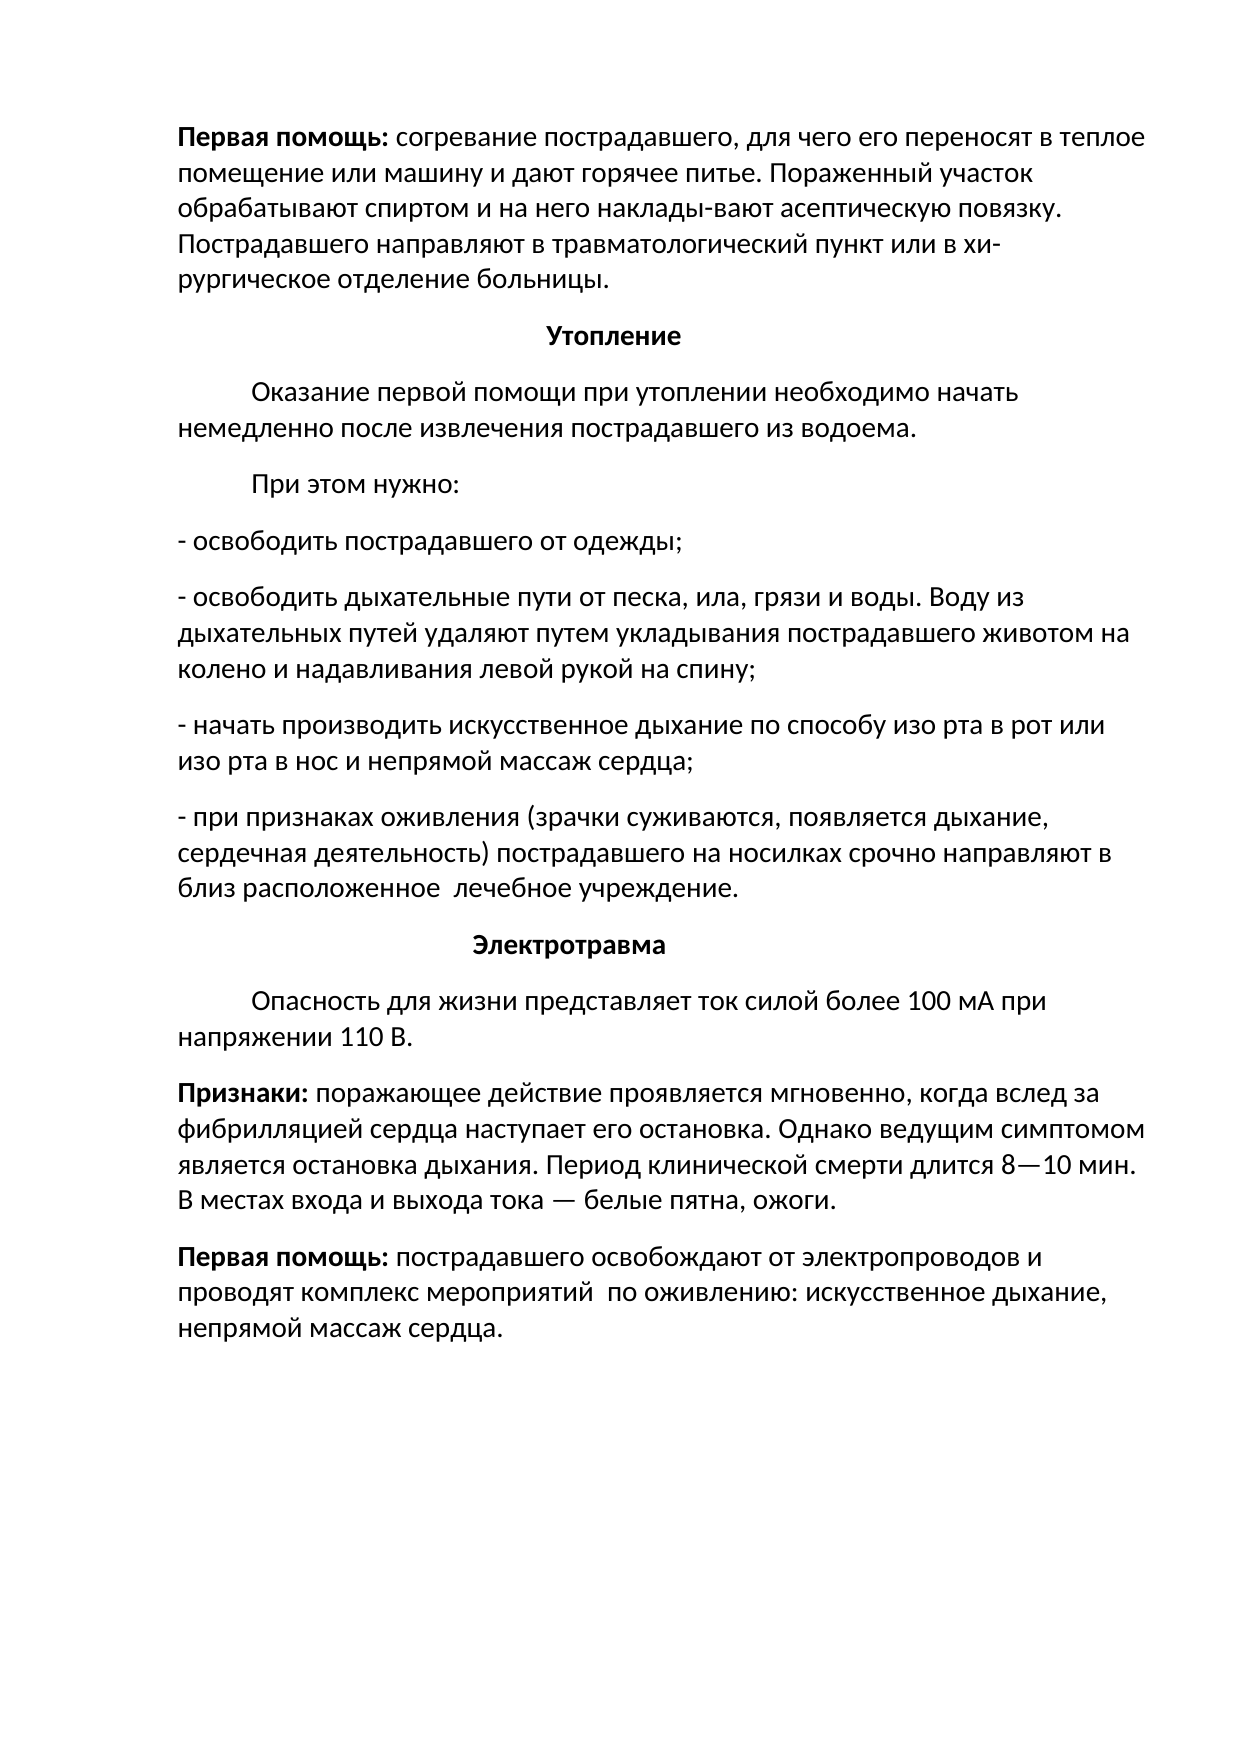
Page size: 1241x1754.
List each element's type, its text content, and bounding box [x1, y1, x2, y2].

text Опасность для жизни представляет ток силой более 100 мА при напряжении 110 В. [177, 982, 1152, 1054]
text Первая помощь: пострадавшего освобождают от электропроводов и проводят комплекс мероприятий по оживлению: искусственное дыхание, непрямой массаж сердца. [177, 1238, 1152, 1345]
text - освободить пострадавшего от одежды; [177, 522, 1152, 558]
text - начать производить искусственное дыхание по способу изо рта в рот или изо рта в нос и непрямой массаж сердца; [177, 706, 1152, 777]
text - при признаках оживления (зрачки суживаются, появляется дыхание, сердечная деятельность) пострадавшего на носилках срочно направляют в близ расположенное лечебное учреждение. [177, 798, 1152, 905]
text Первая помощь: согревание пострадавшего, для чего его переносят в теплое помещение или машину и дают горячее питье. Пораженный участок обрабатывают спиртом и на него наклады-вают асептическую повязку. Пострадавшего направляют в травматологический пункт или в хи-рургическое отделение больницы. [177, 118, 1152, 296]
text Электротравма [398, 926, 1152, 962]
text Признаки: поражающее действие проявляется мгновенно, когда вслед за фибрилляцией сердца наступает его остановка. Однако ведущим симптомом является остановка дыхания. Период клинической смерти длится 8—10 мин. В местах входа и выхода тока — белые пятна, ожоги. [177, 1074, 1152, 1217]
text Оказание первой помощи при утоплении необходимо начать немедленно после извлечения пострадавшего из водоема. [177, 373, 1152, 445]
text При этом нужно: [177, 466, 1152, 501]
text Утопление [472, 317, 1152, 353]
text - освободить дыхательные пути от песка, ила, грязи и воды. Воду из дыхательных путей удаляют путем укладывания пострадавшего животом на колено и надавливания левой рукой на спину; [177, 578, 1152, 685]
